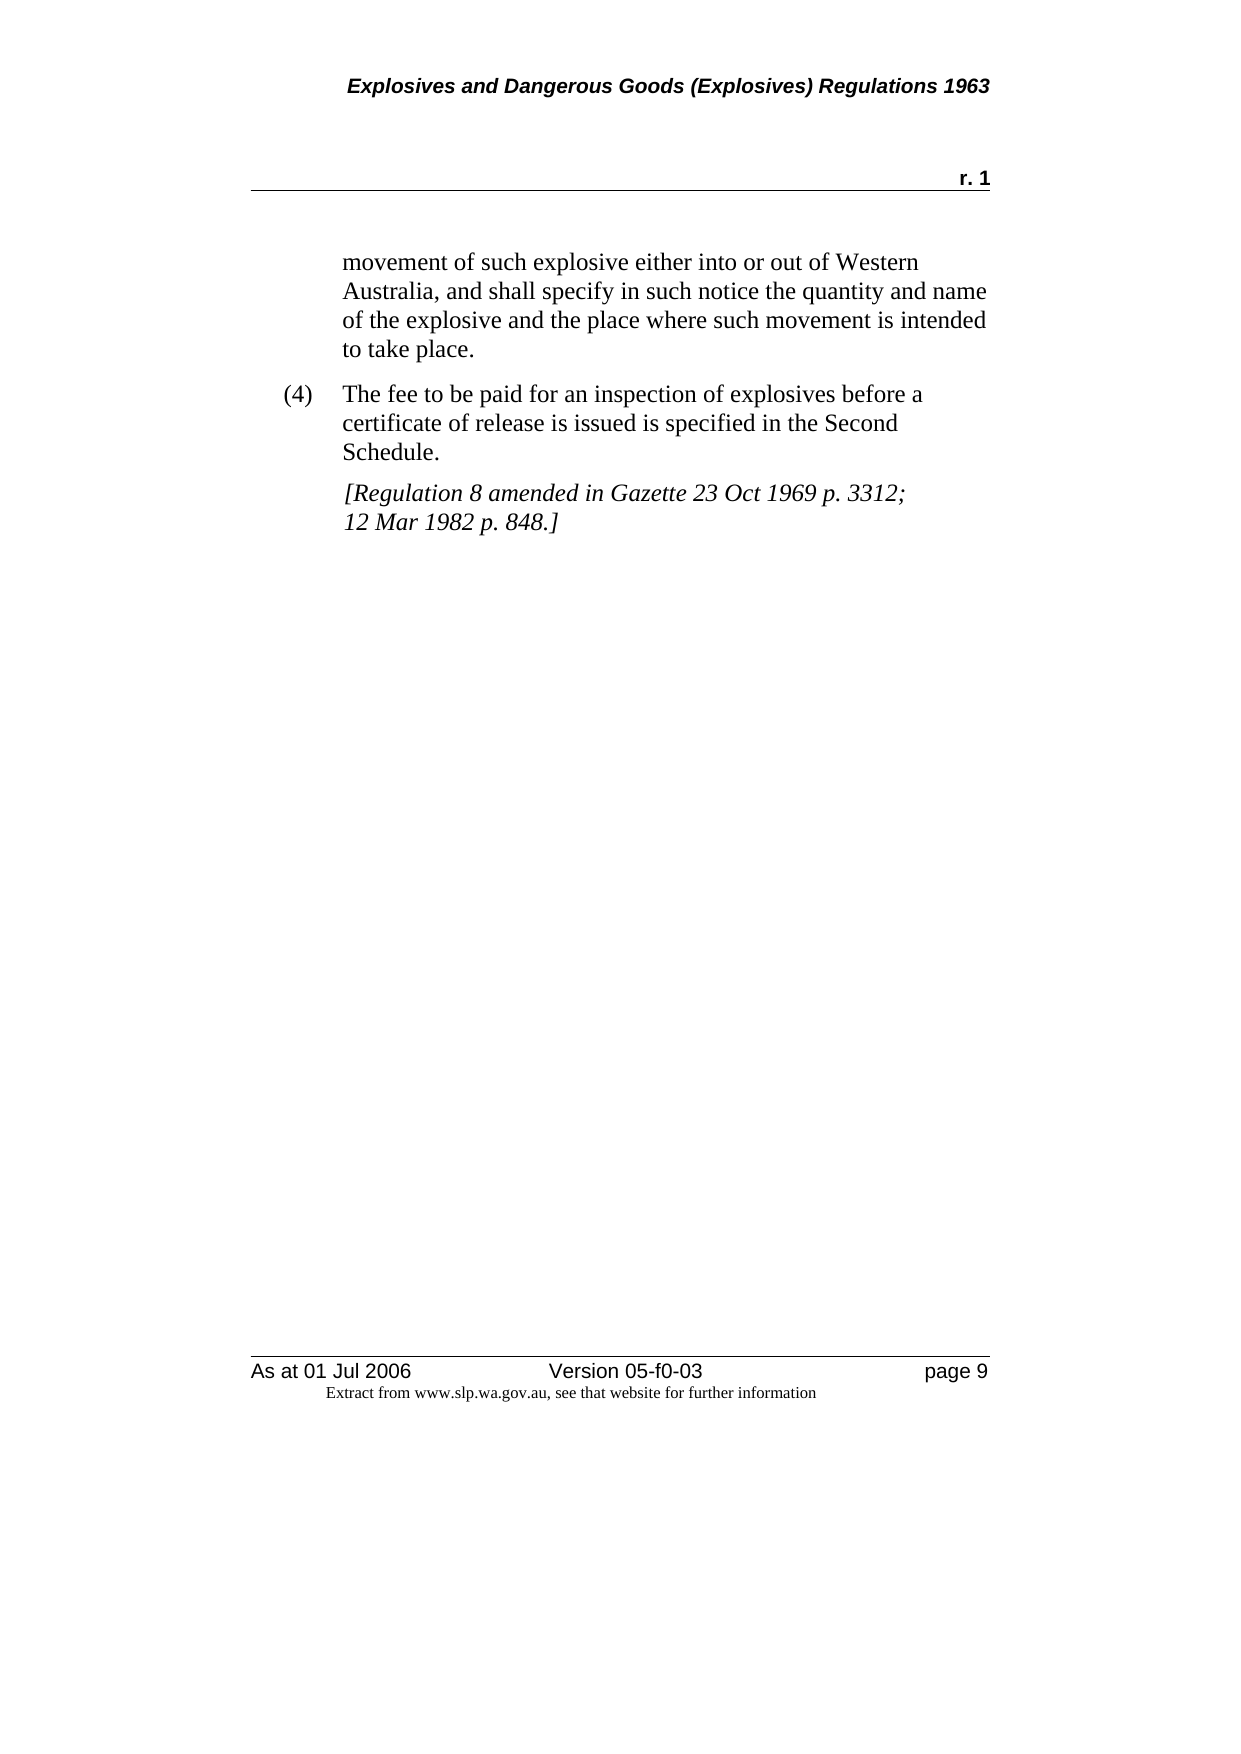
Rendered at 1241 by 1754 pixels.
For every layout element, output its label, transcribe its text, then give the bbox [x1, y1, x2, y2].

text (4) The fee to be paid for an inspection of explosives before a certificate of release is issued is specified in the Second Schedule. [251, 379, 990, 465]
text [Regulation 8 amended in Gazette 23 Oct 1969 p. 3312; 12 Mar 1982 p. 848.] [251, 478, 990, 535]
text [251, 247, 990, 362]
